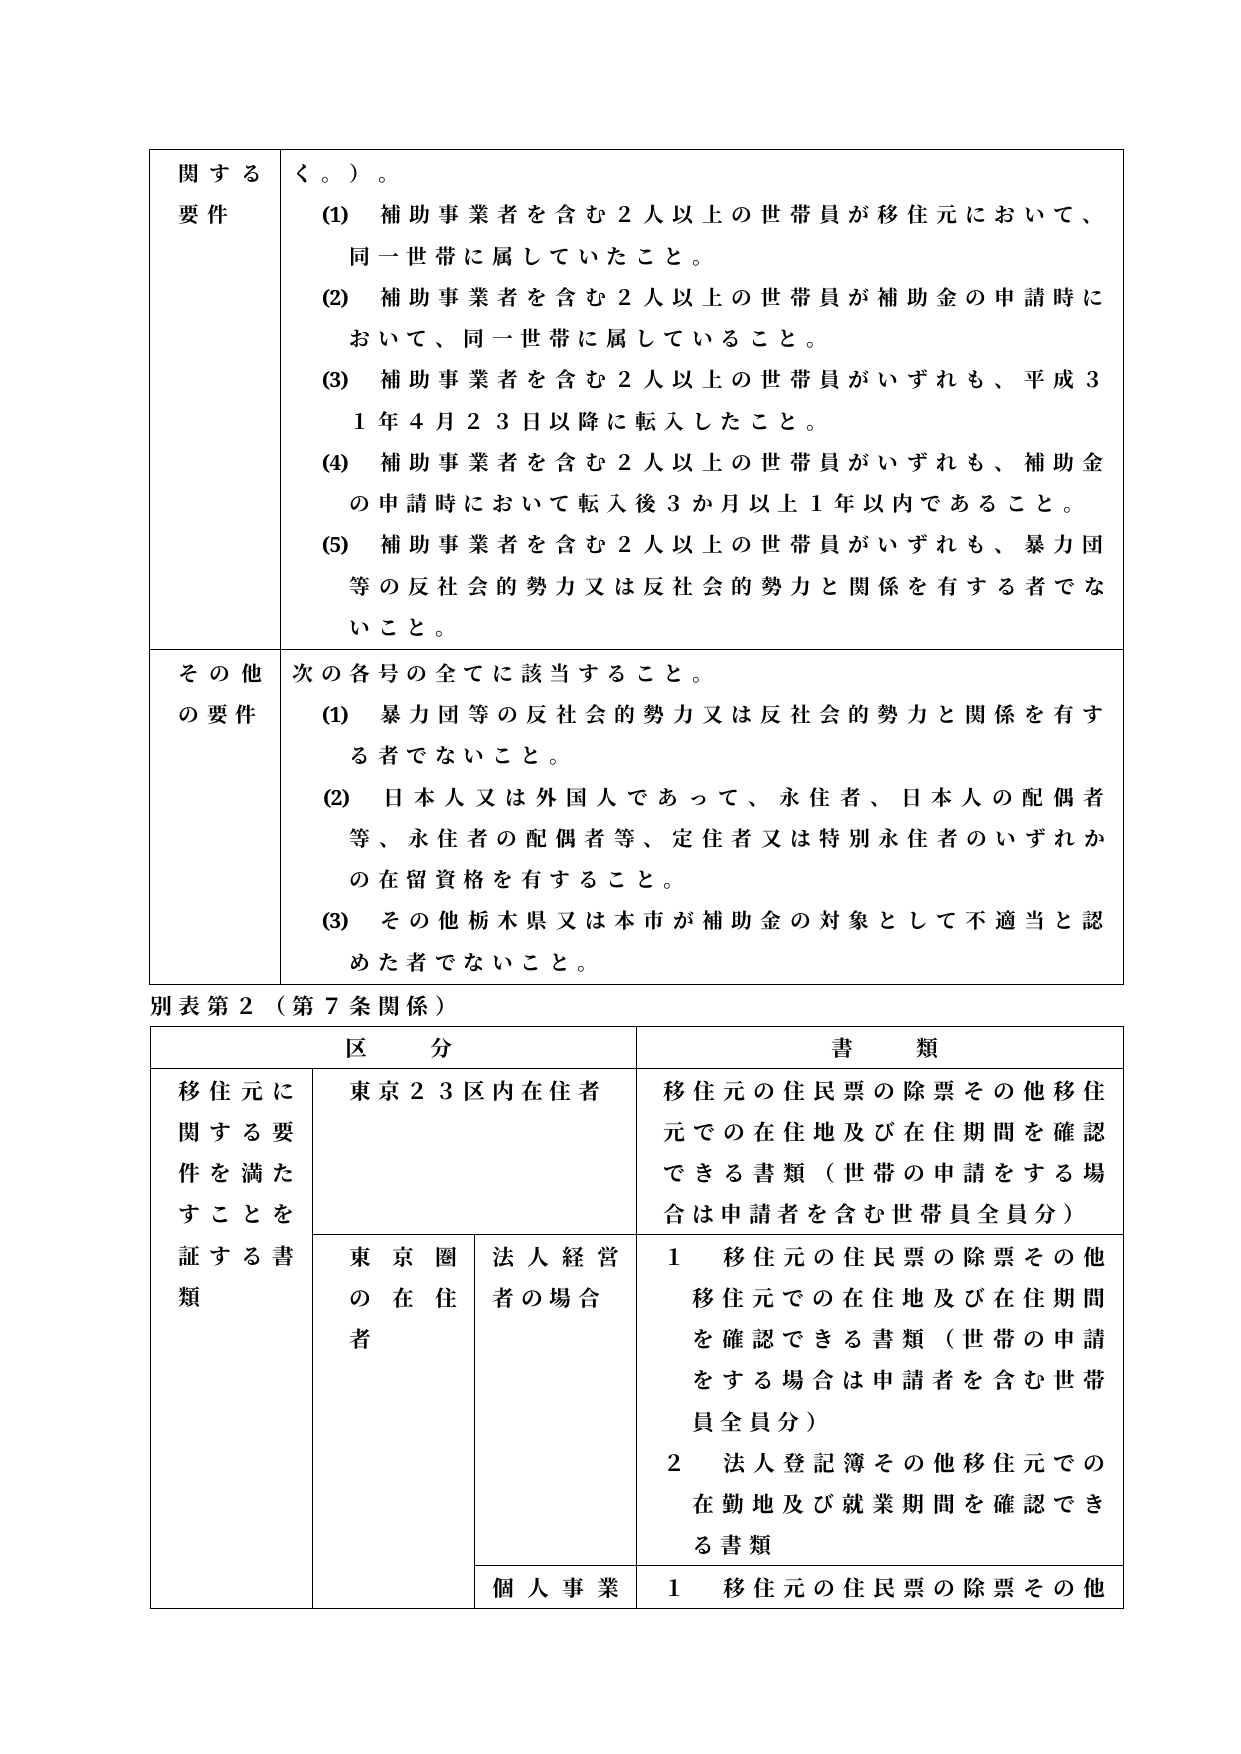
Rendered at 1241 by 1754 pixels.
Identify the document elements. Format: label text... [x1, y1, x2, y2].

table_cell 移住元に関する要件を満たすことを証する書類 [151, 1069, 312, 1608]
text 別表第２（第７条関係） [150, 985, 1120, 1026]
table_cell 東京２３区内在住者 [313, 1069, 636, 1234]
table_cell その他の要件 [150, 650, 280, 983]
table_cell 法人経営者の場合 [475, 1235, 636, 1565]
table_header 書 類 [637, 1027, 1123, 1068]
table_cell １ 移住元の住民票の除票その他移住元での在住地及び在住期間を確認できる書類（世帯の申請をする場合は申請者を含む世帯員全員分） ２ 法人登記簿その他移住元での在勤地及び就業期間を確認できる書類 [637, 1235, 1123, 1565]
table_cell 移住元の住民票の除票その他移住元での在住地及び在住期間を確認できる書類（世帯の申請をする場合は申請者を含む世帯員全員分） [637, 1069, 1123, 1234]
table_cell 次の各号の全てに該当すること。 (1) 暴力団等の反社会的勢力又は反社会的勢力と関係を有する者でないこと。 (2) 日本人又は外国人であって、永住者、日本人の配偶者等、永住者の配偶者等、定住者又は特別永住者のいずれかの在留資格を有すること。 (3) その他栃木県又は本市が補助金の対象として不適当と認めた者でないこと。 [281, 650, 1123, 983]
table_cell 東京圏の在住者 [313, 1235, 474, 1608]
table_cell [637, 1566, 1123, 1608]
table_cell 個人事業主の場合 [475, 1566, 636, 1608]
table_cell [281, 150, 1123, 649]
table_cell 世帯に関する要件 [150, 150, 280, 649]
table_header 区 分 [151, 1027, 636, 1068]
